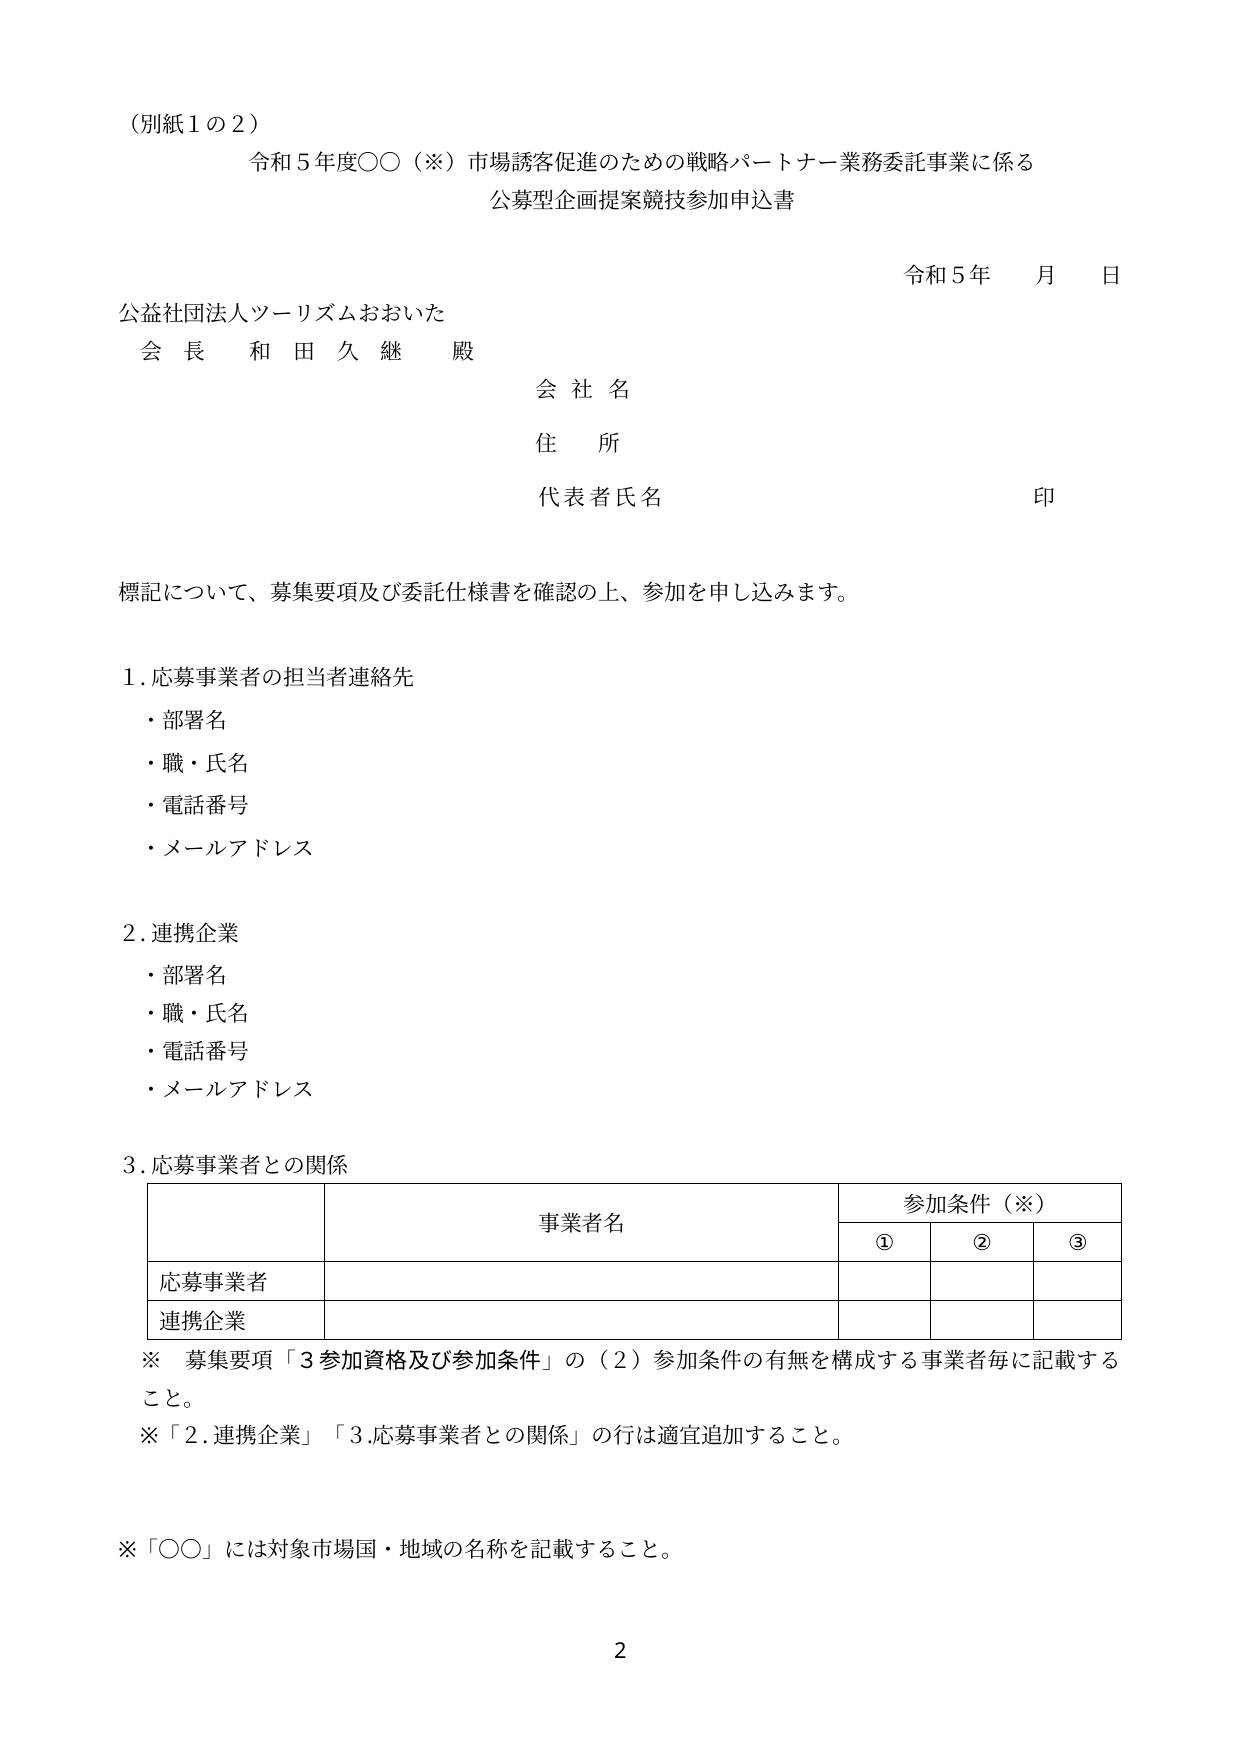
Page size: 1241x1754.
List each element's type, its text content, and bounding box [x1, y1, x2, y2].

text ３. 応募事業者との関係 [118, 1145, 1122, 1183]
text 令和５年 月 日 [118, 255, 1122, 293]
table_cell [325, 1301, 838, 1338]
text ・職・氏名 [118, 993, 1122, 1031]
text ・電話番号 [118, 785, 1122, 823]
table_cell [325, 1262, 838, 1299]
text 会社名 [118, 369, 1122, 407]
table_header [148, 1184, 324, 1261]
text ・部署名 [118, 955, 1122, 993]
table_cell 連携企業 [148, 1301, 324, 1338]
text 会 長 和 田 久 継 殿 [118, 331, 1122, 369]
text ※「〇〇」には対象市場国・地域の名称を記載すること。 [118, 1529, 1122, 1567]
text ・メールアドレス [118, 828, 1122, 866]
table_cell [839, 1262, 930, 1299]
table_cell [1034, 1262, 1121, 1299]
text ２. 連携企業 [118, 913, 1122, 951]
table_cell ③ [1034, 1223, 1121, 1261]
text 公益社団法人ツーリズムおおいた [118, 293, 1122, 331]
text １. 応募事業者の担当者連絡先 [118, 657, 1122, 695]
text ※ 募集要項「３参加資格及び参加条件」の（２）参加条件の有無を構成する事業者毎に記載すること。 [118, 1339, 1122, 1415]
table_cell [931, 1262, 1033, 1299]
text ※「２. 連携企業」「３.応募事業者との関係」の行は適宜追加すること。 [140, 1415, 1122, 1453]
text ・部署名 [118, 700, 1122, 738]
subtitle 公募型企画提案競技参加申込書 [118, 179, 1122, 217]
text （別紙１の２） [118, 104, 1122, 142]
text ・職・氏名 [118, 742, 1122, 780]
table_header 参加条件（※） [839, 1184, 1121, 1222]
table_cell ② [931, 1223, 1033, 1261]
text ・電話番号 [118, 1031, 1122, 1069]
text ・メールアドレス [118, 1069, 1122, 1107]
table_header 事業者名 [325, 1184, 838, 1261]
text 代表者氏名 印 [118, 476, 1122, 514]
subtitle 令和５年度〇〇（※）市場誘客促進のための戦略パートナー業務委託事業に係る [118, 142, 1122, 179]
text 標記について、募集要項及び委託仕様書を確認の上、参加を申し込みます。 [118, 572, 1122, 610]
table_cell [1034, 1301, 1121, 1338]
text 住所 [118, 423, 1122, 461]
table_cell 応募事業者 [148, 1262, 324, 1299]
table_cell [839, 1301, 930, 1338]
table_cell [931, 1301, 1033, 1338]
table_cell ① [839, 1223, 930, 1261]
